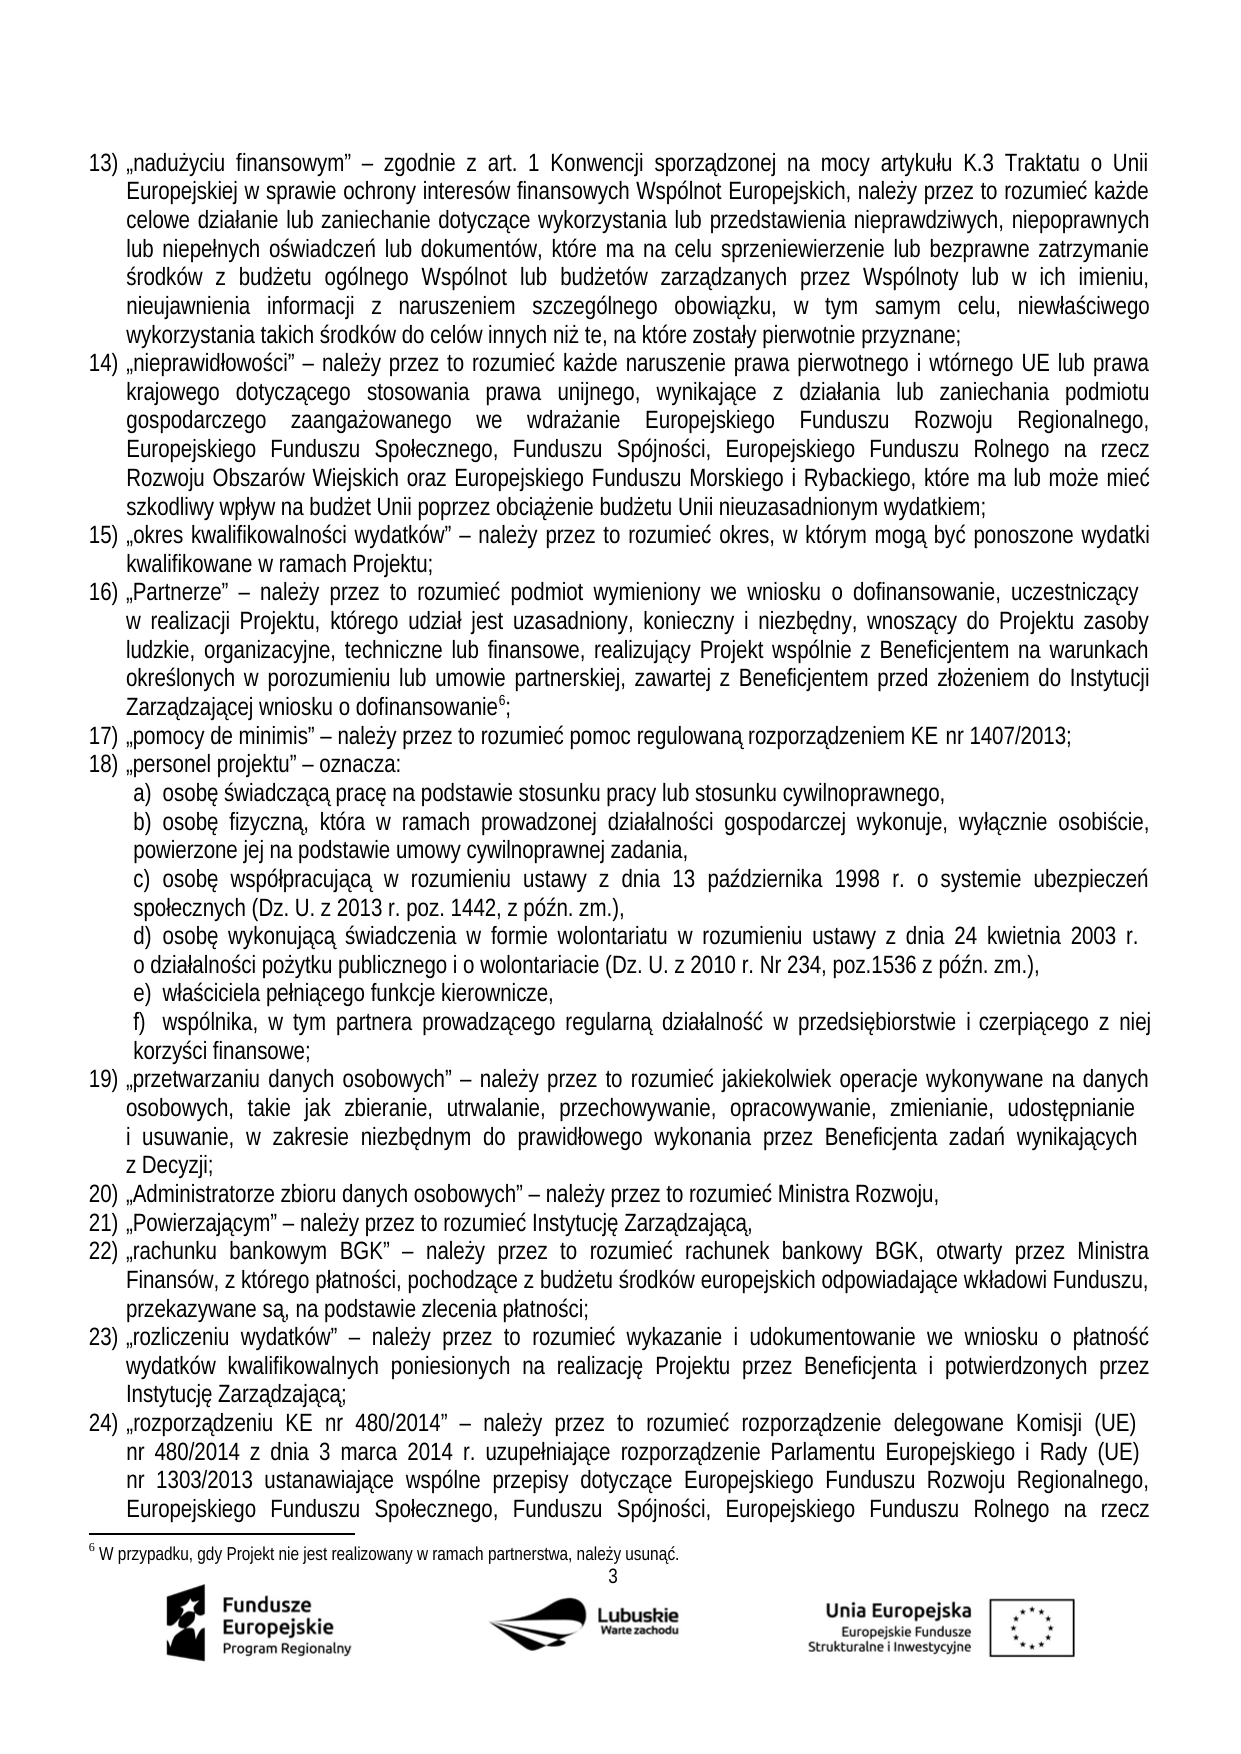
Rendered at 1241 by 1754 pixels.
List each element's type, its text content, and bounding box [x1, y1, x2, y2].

list „rachunku bankowym BGK” – należy przez to rozumieć rachunek bankowy BGK, otwarty przez Ministra Finansów, z którego płatności, pochodzące z budżetu środków europejskich odpowiadające wkładowi Funduszu, przekazywane są, na podstawie zlecenia płatności; [89, 1236, 1152, 1322]
list osobę fizyczną, która w ramach prowadzonej działalności gospodarczej wykonuje, wyłącznie osobiście, powierzone jej na podstawie umowy cywilnoprawnej zadania, [133, 807, 1152, 864]
list osobę świadczącą pracę na podstawie stosunku pracy lub stosunku cywilnoprawnego, [133, 778, 1152, 807]
list „nadużyciu finansowym” – zgodnie z art. 1 Konwencji sporządzonej na mocy artykułu K.3 Traktatu o Unii Europejskiej w sprawie ochrony interesów finansowych Wspólnot Europejskich, należy przez to rozumieć każde celowe działanie lub zaniechanie dotyczące wykorzystania lub przedstawienia nieprawdziwych, niepoprawnych lub niepełnych oświadczeń lub dokumentów, które ma na celu sprzeniewierzenie lub bezprawne zatrzymanie środków z budżetu ogólnego Wspólnot lub budżetów zarządzanych przez Wspólnoty lub w ich imieniu, nieujawnienia informacji z naruszeniem szczególnego obowiązku, w tym samym celu, niewłaściwego wykorzystania takich środków do celów innych niż te, na które zostały pierwotnie przyznane; [89, 148, 1152, 348]
list „personel projektu” – oznacza: [89, 749, 1152, 778]
list wspólnika, w tym partnera prowadzącego regularną działalność w przedsiębiorstwie i czerpiącego z niej korzyści finansowe; [133, 1007, 1152, 1064]
list właściciela pełniącego funkcje kierownicze, [133, 978, 1152, 1007]
list „przetwarzaniu danych osobowych” – należy przez to rozumieć jakiekolwiek operacje wykonywane na danych osobowych, takie jak zbieranie, utrwalanie, przechowywanie, opracowywanie, zmienianie, udostępnianie i usuwanie, w zakresie niezbędnym do prawidłowego wykonania przez Beneficjenta zadań wynikających z Decyzji; [89, 1064, 1152, 1179]
list osobę wykonującą świadczenia w formie wolontariatu w rozumieniu ustawy z dnia 24 kwietnia 2003 r. o działalności pożytku publicznego i o wolontariacie (Dz. U. z 2010 r. Nr 234, poz.1536 z późn. zm.), [133, 921, 1152, 978]
list „nieprawidłowości” – należy przez to rozumieć każde naruszenie prawa pierwotnego i wtórnego UE lub prawa krajowego dotyczącego stosowania prawa unijnego, wynikające z działania lub zaniechania podmiotu gospodarczego zaangażowanego we wdrażanie Europejskiego Funduszu Rozwoju Regionalnego, Europejskiego Funduszu Społecznego, Funduszu Spójności, Europejskiego Funduszu Rolnego na rzecz Rozwoju Obszarów Wiejskich oraz Europejskiego Funduszu Morskiego i Rybackiego, które ma lub może mieć szkodliwy wpływ na budżet Unii poprzez obciążenie budżetu Unii nieuzasadnionym wydatkiem; [89, 348, 1152, 520]
list „okres kwalifikowalności wydatków” – należy przez to rozumieć okres, w którym mogą być ponoszone wydatki kwalifikowane w ramach Projektu; [89, 520, 1152, 577]
list osobę współpracującą w rozumieniu ustawy z dnia 13 października 1998 r. o systemie ubezpieczeń społecznych (Dz. U. z 2013 r. poz. 1442, z późn. zm.), [133, 864, 1152, 921]
list „Partnerze” – należy przez to rozumieć podmiot wymieniony we wniosku o dofinansowanie, uczestniczący w realizacji Projektu, którego udział jest uzasadniony, konieczny i niezbędny, wnoszący do Projektu zasoby ludzkie, organizacyjne, techniczne lub finansowe, realizujący Projekt wspólnie z Beneficjentem na warunkach określonych w porozumieniu lub umowie partnerskiej, zawartej z Beneficjentem przed złożeniem do Instytucji Zarządzającej wniosku o dofinansowanie; [89, 577, 1152, 721]
list „Powierzającym” – należy przez to rozumieć Instytucję Zarządzającą, [89, 1208, 1152, 1236]
picture [147, 1564, 1093, 1681]
list „rozliczeniu wydatków” – należy przez to rozumieć wykazanie i udokumentowanie we wniosku o płatność wydatków kwalifikowalnych poniesionych na realizację Projektu przez Beneficjenta i potwierdzonych przez Instytucję Zarządzającą; [89, 1322, 1152, 1408]
list „Administratorze zbioru danych osobowych” – należy przez to rozumieć Ministra Rozwoju, [89, 1179, 1152, 1208]
list „pomocy de minimis” – należy przez to rozumieć pomoc regulowaną rozporządzeniem KE nr 1407/2013; [89, 721, 1152, 749]
